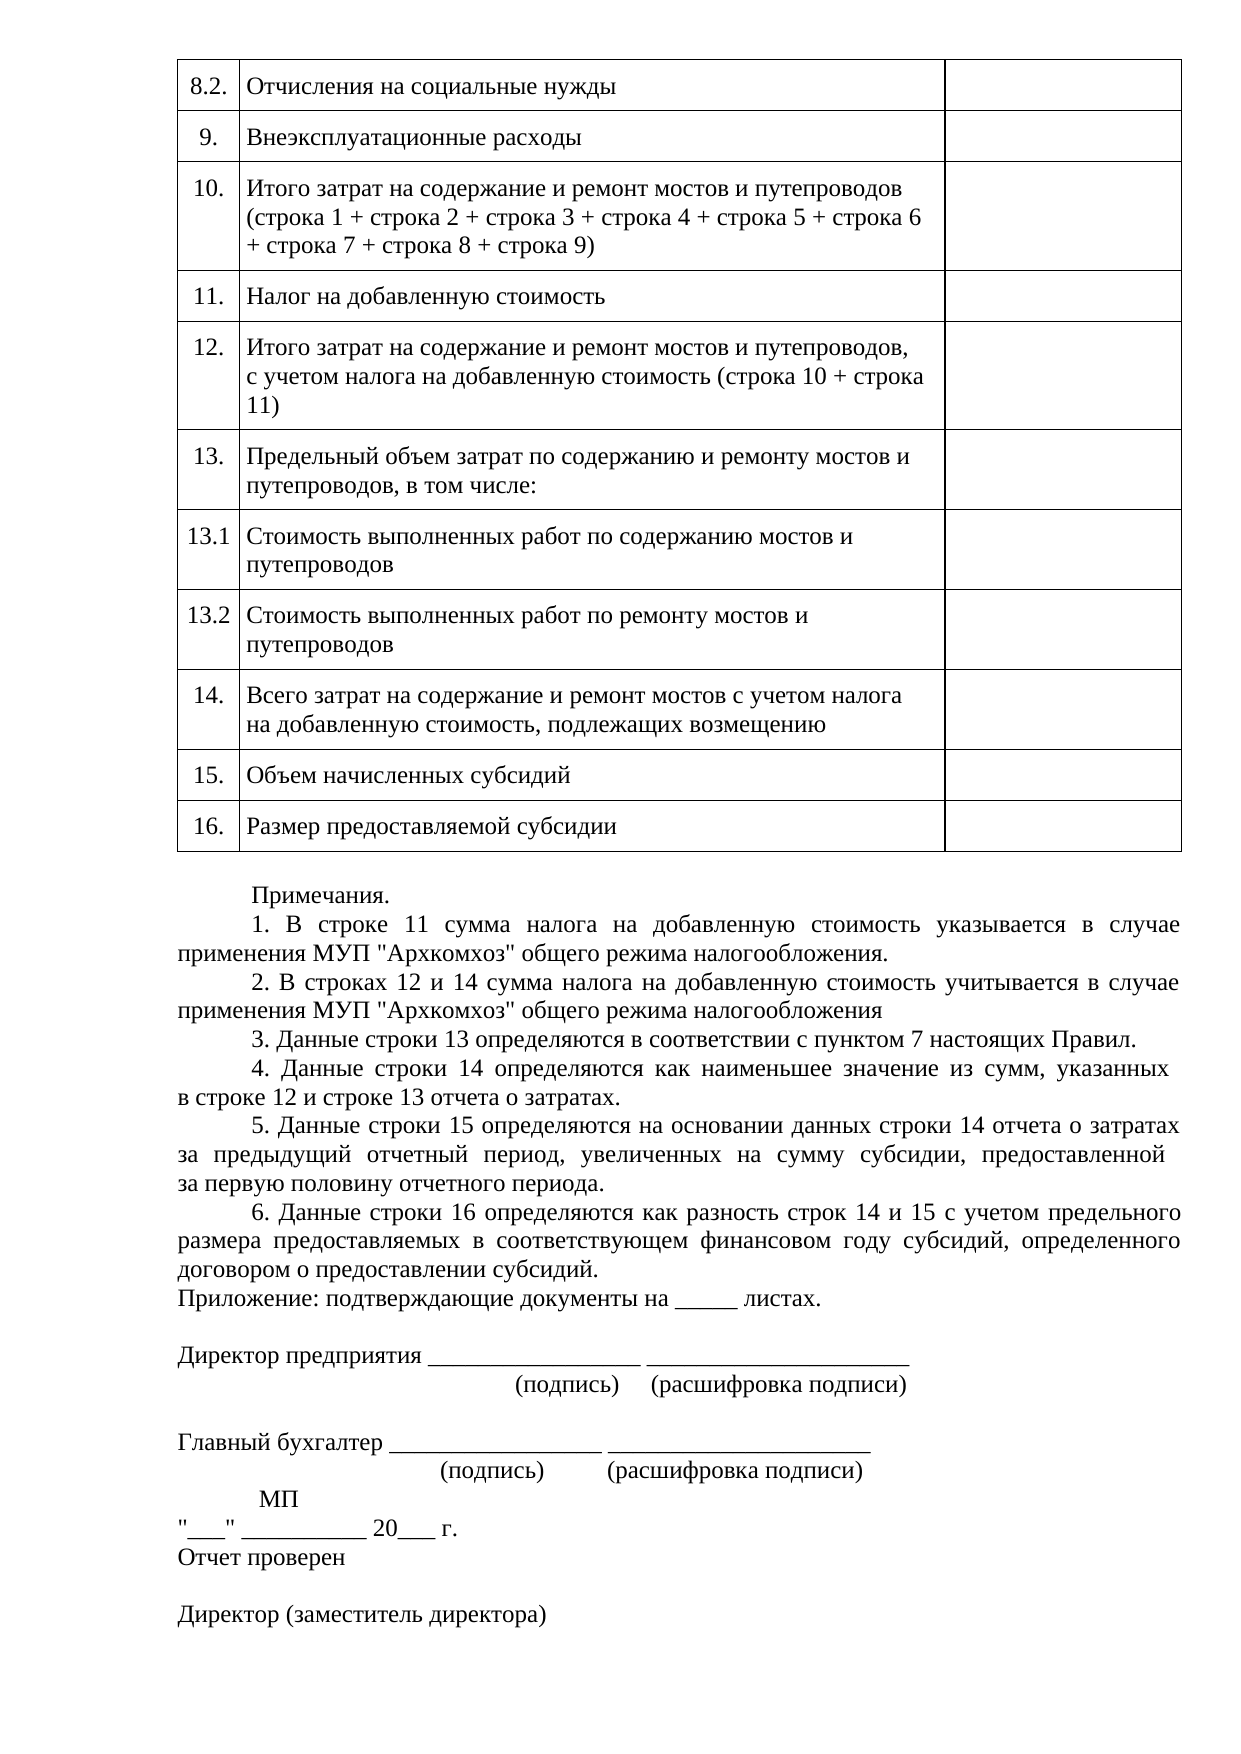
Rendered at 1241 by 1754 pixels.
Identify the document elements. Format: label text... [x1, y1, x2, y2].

text 3. Данные строки 13 определяются в соответствии с пунктом 7 настоящих Правил. [177, 1024, 1181, 1053]
text Примечания. [177, 880, 1181, 909]
table_cell 14. [178, 670, 239, 748]
table_cell Стоимость выполненных работ по содержанию мостов и путепроводов [240, 510, 944, 589]
table_cell 11. [178, 271, 239, 321]
table_cell Объем начисленных субсидий [240, 750, 944, 799]
text 4. Данные строки 14 определяются как наименьшее значение из сумм, указанных в строке 12 и строке 13 отчета о затратах. [177, 1053, 1181, 1110]
table_cell 13.1 [178, 510, 239, 589]
text 5. Данные строки 15 определяются на основании данных строки 14 отчета о затратах за предыдущий отчетный период, увеличенных на сумму субсидии, предоставленной за первую половину отчетного периода. [177, 1110, 1181, 1197]
table_cell Стоимость выполненных работ по ремонту мостов и путепроводов [240, 590, 944, 669]
table_cell Всего затрат на содержание и ремонт мостов с учетом налога на добавленную стоимость, подлежащих возмещению [240, 670, 944, 748]
table_cell [946, 801, 1181, 851]
table_cell Итого затрат на содержание и ремонт мостов и путепроводов, с учетом налога на добавленную стоимость (строка 10 + строка 11) [240, 322, 944, 429]
text 2. В строках 12 и 14 сумма налога на добавленную стоимость учитывается в случае применения МУП "Архкомхоз" общего режима налогообложения [177, 967, 1181, 1024]
table_cell [946, 750, 1181, 799]
table_cell 15. [178, 750, 239, 799]
table_cell Налог на добавленную стоимость [240, 271, 944, 321]
table_cell 12. [178, 322, 239, 429]
table_cell Внеэксплуатационные расходы [240, 111, 944, 161]
text (подпись) (расшифровка подписи) [177, 1369, 1181, 1398]
table_cell [946, 430, 1181, 509]
text "___" __________ 20___ г. [177, 1513, 1181, 1542]
text МП [177, 1484, 1181, 1513]
table_cell Предельный объем затрат по содержанию и ремонту мостов и путепроводов, в том числе: [240, 430, 944, 509]
text 6. Данные строки 16 определяются как разность строк 14 и 15 с учетом предельного размера предоставляемых в соответствующем финансовом году субсидий, определенного договором о предоставлении субсидий. [177, 1197, 1181, 1283]
table_cell 9. [178, 111, 239, 161]
table_cell [946, 590, 1181, 669]
table_cell [946, 271, 1181, 321]
text Директор предприятия _________________ _____________________ [177, 1340, 1181, 1369]
table_cell Размер предоставляемой субсидии [240, 801, 944, 851]
table_cell [946, 510, 1181, 589]
table_cell [946, 111, 1181, 161]
text Директор (заместитель директора) [177, 1599, 1181, 1628]
table_cell [946, 322, 1181, 429]
table_cell [946, 162, 1181, 270]
text (подпись) (расшифровка подписи) [177, 1455, 1181, 1484]
table_cell [946, 670, 1181, 748]
table_cell 8.2. [178, 60, 239, 110]
table_cell Отчисления на социальные нужды [240, 60, 944, 110]
text Главный бухгалтер _________________ _____________________ [177, 1427, 1181, 1455]
text 1. В строке 11 сумма налога на добавленную стоимость указывается в случае применения МУП "Архкомхоз" общего режима налогообложения. [177, 909, 1181, 967]
text Отчет проверен [177, 1542, 1181, 1570]
text Приложение: подтверждающие документы на _____ листах. [177, 1283, 1181, 1312]
table_cell 13.2 [178, 590, 239, 669]
table_cell 13. [178, 430, 239, 509]
table_cell 10. [178, 162, 239, 270]
table_cell [946, 60, 1181, 110]
table_cell 16. [178, 801, 239, 851]
table_cell Итого затрат на содержание и ремонт мостов и путепроводов (строка 1 + строка 2 + строка 3 + строка 4 + строка 5 + строка 6 + строка 7 + строка 8 + строка 9) [240, 162, 944, 270]
